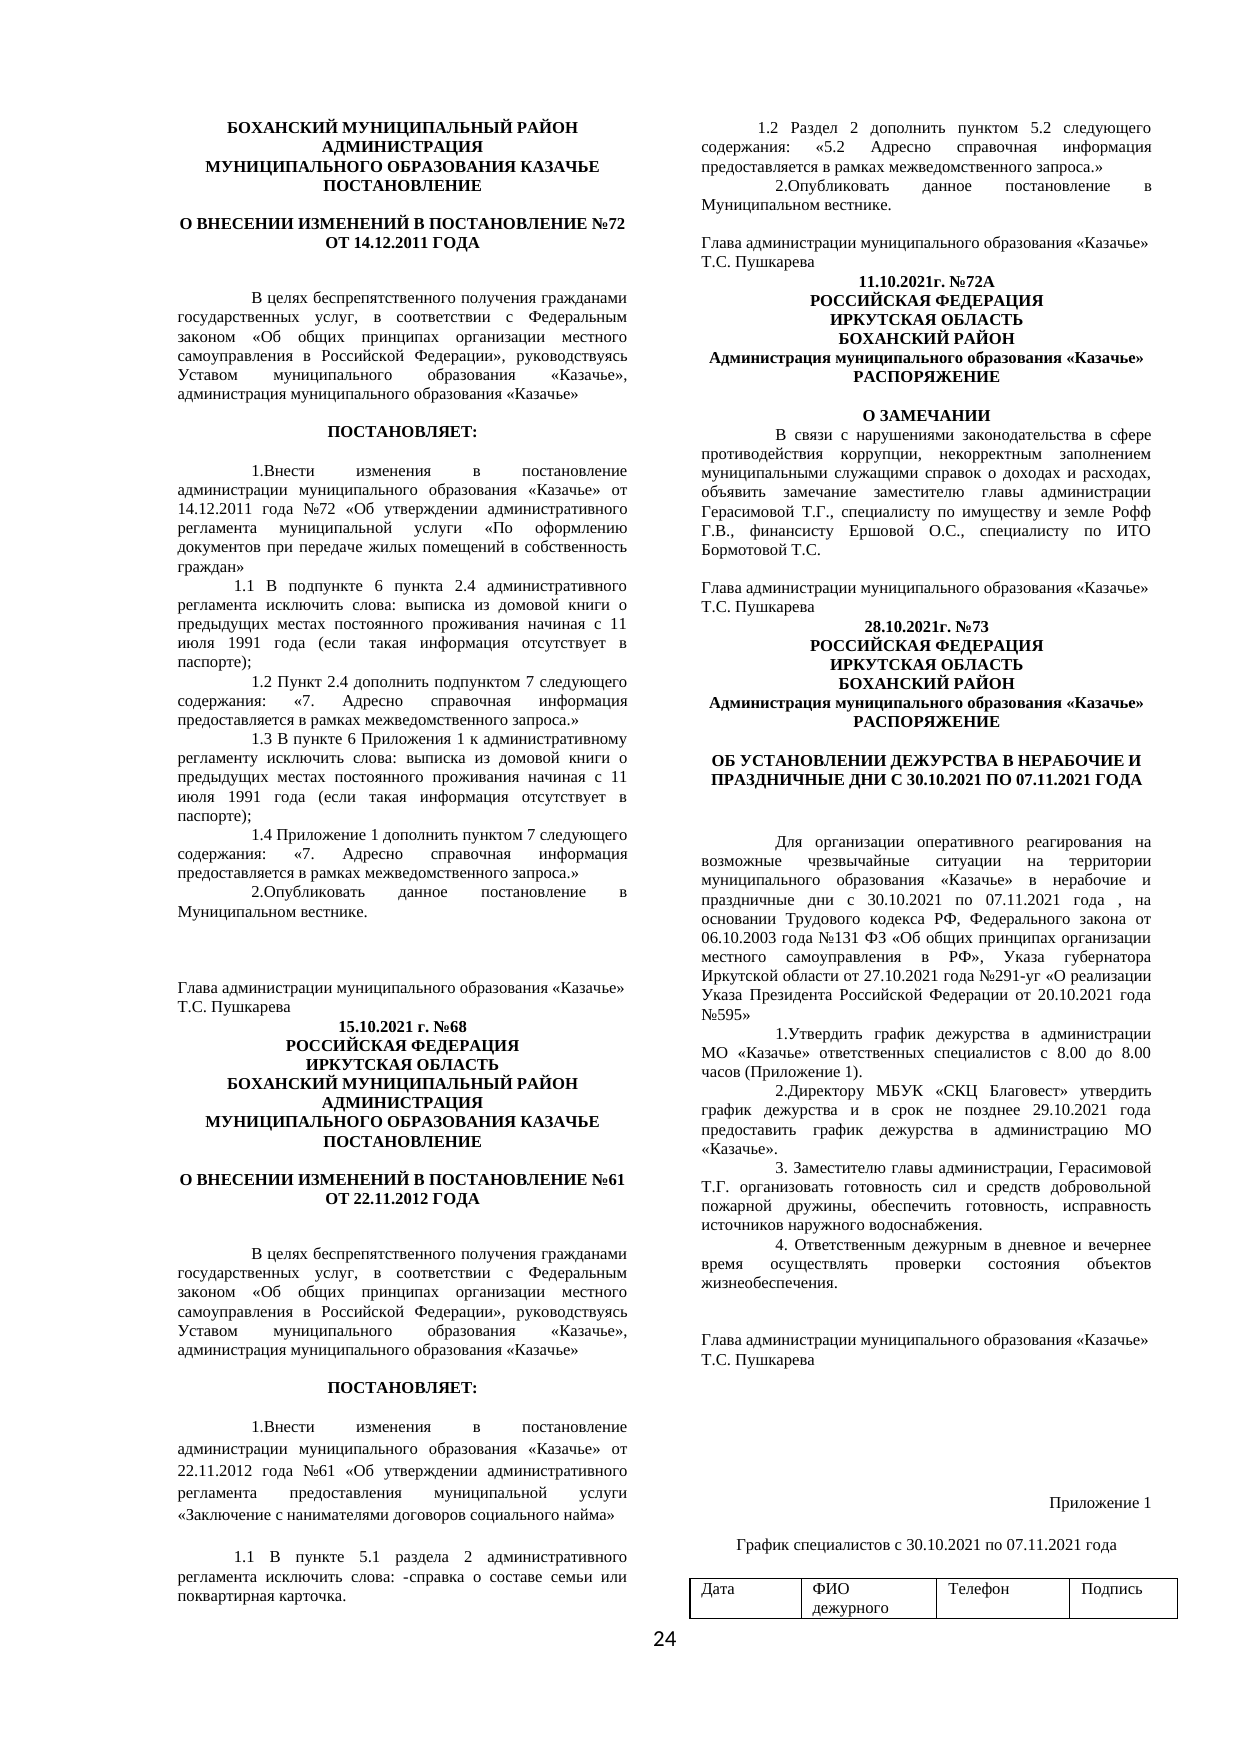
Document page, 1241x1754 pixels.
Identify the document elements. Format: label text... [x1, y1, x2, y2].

text 1.2 Раздел 2 дополнить пунктом 5.2 следующего содержания: «5.2 Адресно справочная информация предоставляется в рамках межведомственного запроса.» [701, 118, 1152, 176]
text ОБ УСТАНОВЛЕНИИ ДЕЖУРСТВА В НЕРАБОЧИЕ И ПРАЗДНИЧНЫЕ ДНИ С 30.10.2021 ПО 07.11.2021 ГОДА [701, 751, 1152, 789]
text Т.С. Пушкарева [701, 252, 1152, 271]
table_header ФИО дежурного [802, 1579, 936, 1617]
text 1.1 В пункте 5.1 раздела 2 административного регламента исключить слова: -справка о составе семьи или поквартирная карточка. [177, 1547, 627, 1605]
text БОХАНСКИЙ РАЙОН [701, 329, 1152, 348]
text Глава администрации муниципального образования «Казачье» [701, 578, 1152, 597]
table_header Телефон [937, 1579, 1069, 1617]
text О ВНЕСЕНИИ ИЗМЕНЕНИЙ В ПОСТАНОВЛЕНИЕ №72 ОТ 14.12.2011 ГОДА [177, 214, 627, 252]
text 1.4 Приложение 1 дополнить пунктом 7 следующего содержания: «7. Адресно справочная информация предоставляется в рамках межведомственного запроса.» [177, 825, 628, 882]
text ПОСТАНОВЛЕНИЕ [177, 1131, 627, 1151]
text Для организации оперативного реагирования на возможные чрезвычайные ситуации на территории муниципального образования «Казачье» в нерабочие и праздничные дни с 30.10.2021 по 07.11.2021 года , на основании Трудового кодекса РФ, Федерального закона от 06.10.2003 года №131 ФЗ «Об общих принципах организации местного самоуправления в РФ», Указа губернатора Иркутской области от 27.10.2021 года №291-уг «О реализации Указа Президента Российской Федерации от 20.10.2021 года №595» [701, 832, 1152, 1023]
text ПОСТАНОВЛЯЕТ: [177, 1378, 627, 1397]
text 2.Опубликовать данное постановление в Муниципальном вестнике. [177, 882, 628, 921]
text АДМИНИСТРАЦИЯ [177, 137, 627, 156]
text ПОСТАНОВЛЯЕТ: [177, 422, 627, 441]
text Т.С. Пушкарева [701, 1349, 1152, 1368]
text Т.С. Пушкарева [177, 997, 627, 1016]
text В целях беспрепятственного получения гражданами государственных услуг, в соответствии с Федеральным законом «Об общих принципах организации местного самоуправления в Российской Федерации», руководствуясь Уставом муниципального образования «Казачье», администрация муниципального образования «Казачье» [177, 1244, 627, 1359]
text Администрация муниципального образования «Казачье» [701, 348, 1152, 367]
text РАСПОРЯЖЕНИЕ [701, 367, 1152, 386]
text ИРКУТСКАЯ ОБЛАСТЬ [177, 1055, 627, 1074]
text 1.1 В подпункте 6 пункта 2.4 административного регламента исключить слова: выписка из домовой книги о предыдущих местах постоянного проживания начиная с 11 июля 1991 года (если такая информация отсутствует в паспорте); [177, 576, 627, 671]
text 1.3 В пункте 6 Приложения 1 к административному регламенту исключить слова: выписка из домовой книги о предыдущих местах постоянного проживания начиная с 11 июля 1991 года (если такая информация отсутствует в паспорте); [177, 729, 628, 825]
text 1.Утвердить график дежурства в администрации МО «Казачье» ответственных специалистов с 8.00 до 8.00 часов (Приложение 1). [701, 1023, 1152, 1081]
text РОССИЙСКАЯ ФЕДЕРАЦИЯ [177, 1036, 627, 1055]
text 3. Заместителю главы администрации, Герасимовой Т.Г. организовать готовность сил и средств добровольной пожарной дружины, обеспечить готовность, исправность источников наружного водоснабжения. [701, 1158, 1152, 1234]
text БОХАНСКИЙ МУНИЦИПАЛЬНЫЙ РАЙОН [177, 1074, 627, 1093]
text ИРКУТСКАЯ ОБЛАСТЬ [701, 310, 1152, 329]
text 15.10.2021 г. №68 [177, 1016, 627, 1036]
table_header Дата [691, 1579, 801, 1617]
text 1.Внести изменения в постановление администрации муниципального образования «Казачье» от 14.12.2011 года №72 «Об утверждении административного регламента муниципальной услуги «По оформлению документов при передаче жилых помещений в собственность граждан» [177, 461, 628, 576]
text График специалистов с 30.10.2021 по 07.11.2021 года [701, 1535, 1152, 1554]
text 2.Директору МБУК «СКЦ Благовест» утвердить график дежурства и в срок не позднее 29.10.2021 года предоставить график дежурства в администрацию МО «Казачье». [701, 1081, 1152, 1158]
text 28.10.2021г. №73 [701, 616, 1152, 636]
text АДМИНИСТРАЦИЯ [177, 1093, 627, 1112]
text Глава администрации муниципального образования «Казачье» [177, 978, 627, 997]
text 4. Ответственным дежурным в дневное и вечернее время осуществлять проверки состояния объектов жизнеобеспечения. [701, 1234, 1152, 1292]
text 2.Опубликовать данное постановление в Муниципальном вестнике. [701, 176, 1152, 214]
text 1.2 Пункт 2.4 дополнить подпунктом 7 следующего содержания: «7. Адресно справочная информация предоставляется в рамках межведомственного запроса.» [177, 671, 628, 729]
text О ЗАМЕЧАНИИ [701, 406, 1152, 425]
text Приложение 1 [701, 1492, 1152, 1512]
text БОХАНСКИЙ РАЙОН [701, 674, 1152, 693]
text МУНИЦИПАЛЬНОГО ОБРАЗОВАНИЯ КАЗАЧЬЕ [177, 156, 627, 176]
text МУНИЦИПАЛЬНОГО ОБРАЗОВАНИЯ КАЗАЧЬЕ [177, 1112, 627, 1131]
text 1.Внести изменения в постановление администрации муниципального образования «Казачье» от 22.11.2012 года №61 «Об утверждении административного регламента предоставления муниципальной услуги «Заключение с нанимателями договоров социального найма» [177, 1416, 627, 1523]
text Т.С. Пушкарева [701, 597, 1152, 616]
text ИРКУТСКАЯ ОБЛАСТЬ [701, 655, 1152, 674]
text РОССИЙСКАЯ ФЕДЕРАЦИЯ [701, 291, 1152, 310]
text ПОСТАНОВЛЕНИЕ [177, 176, 627, 195]
text В целях беспрепятственного получения гражданами государственных услуг, в соответствии с Федеральным законом «Об общих принципах организации местного самоуправления в Российской Федерации», руководствуясь Уставом муниципального образования «Казачье», администрация муниципального образования «Казачье» [177, 288, 627, 403]
table_header Подпись [1070, 1579, 1177, 1617]
text В связи с нарушениями законодательства в сфере противодействия коррупции, некорректным заполнением муниципальными служащими справок о доходах и расходах, объявить замечание заместителю главы администрации Герасимовой Т.Г., специалисту по имуществу и земле Рофф Г.В., финансисту Ершовой О.С., специалисту по ИТО Бормотовой Т.С. [701, 425, 1152, 559]
text Администрация муниципального образования «Казачье» [701, 693, 1152, 712]
text Глава администрации муниципального образования «Казачье» [701, 233, 1152, 252]
text 11.10.2021г. №72А [701, 271, 1152, 291]
text РОССИЙСКАЯ ФЕДЕРАЦИЯ [701, 636, 1152, 655]
text О ВНЕСЕНИИ ИЗМЕНЕНИЙ В ПОСТАНОВЛЕНИЕ №61 ОТ 22.11.2012 ГОДА [177, 1170, 627, 1208]
text БОХАНСКИЙ МУНИЦИПАЛЬНЫЙ РАЙОН [177, 118, 627, 137]
text Глава администрации муниципального образования «Казачье» [701, 1330, 1152, 1349]
text РАСПОРЯЖЕНИЕ [701, 712, 1152, 731]
